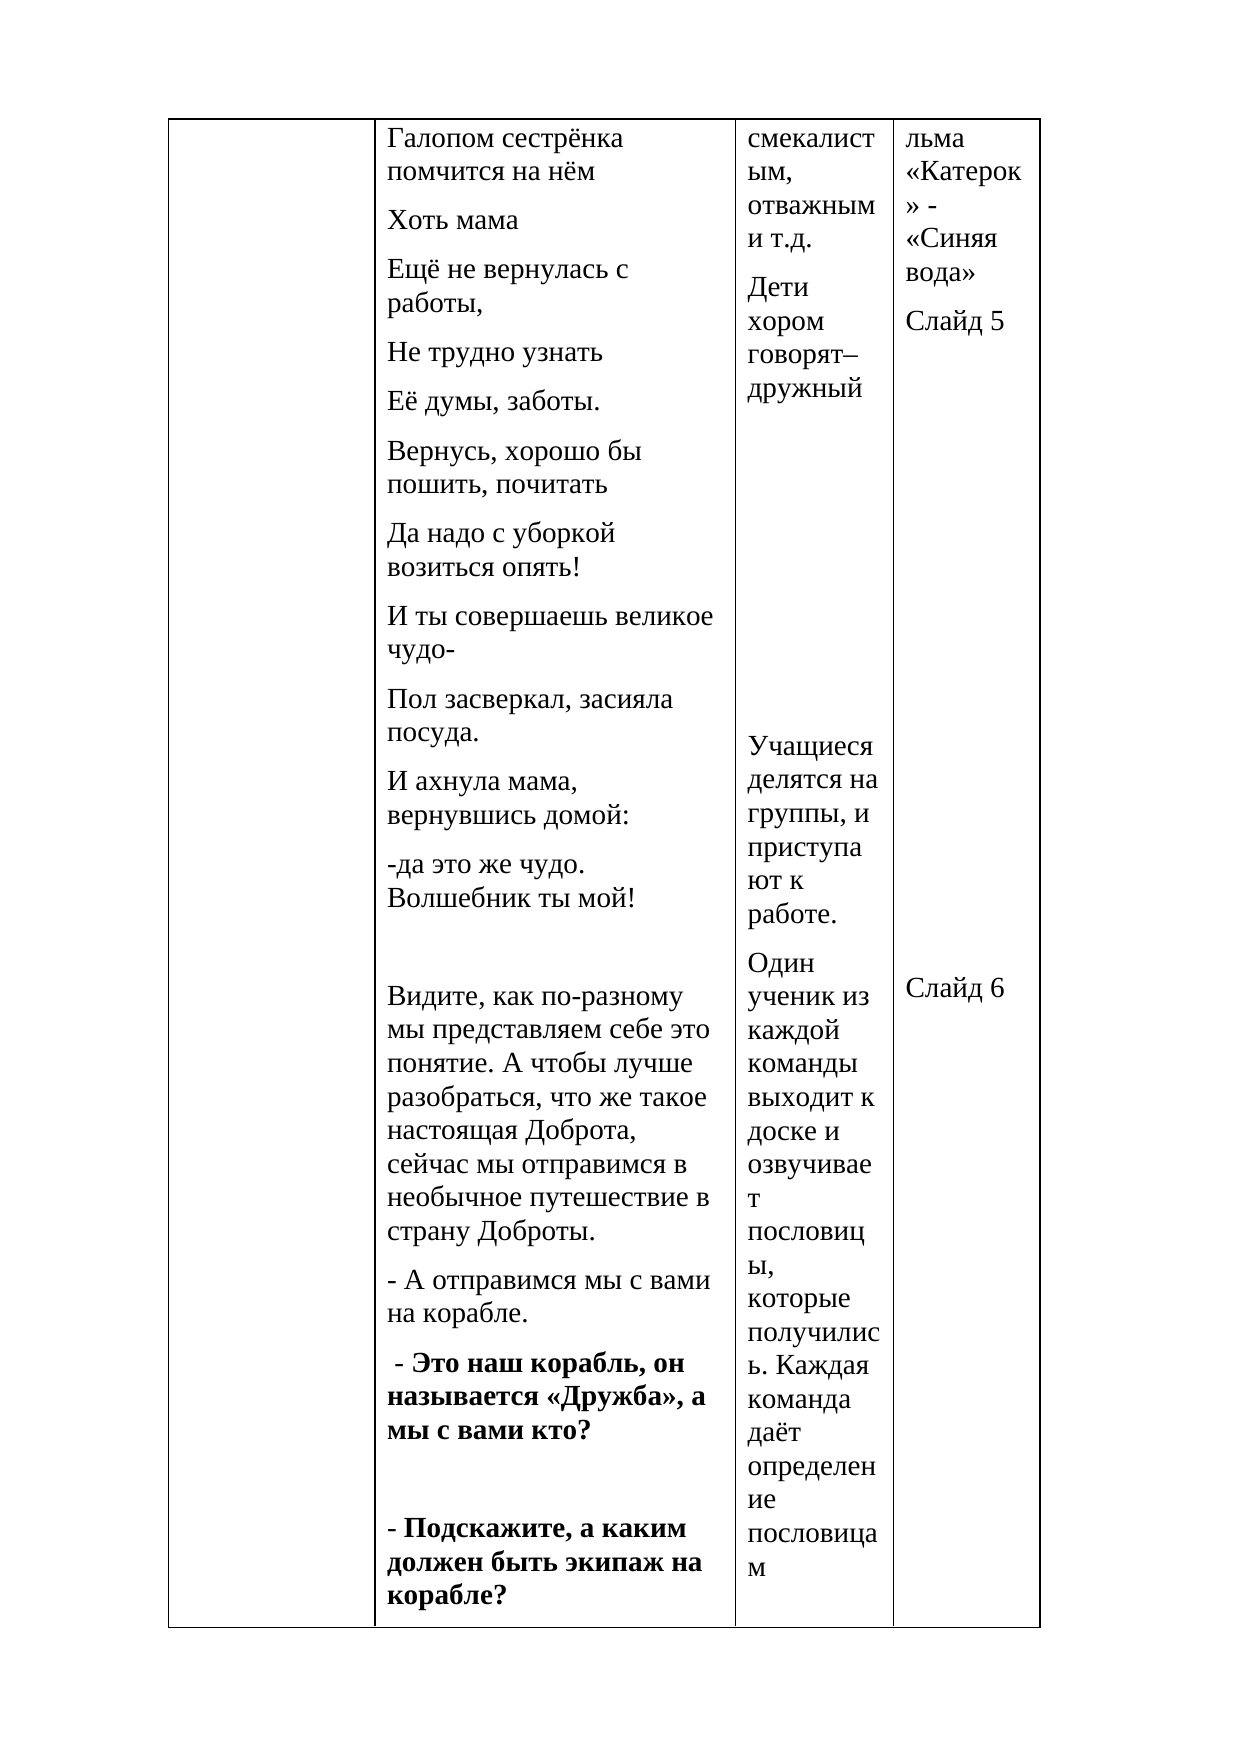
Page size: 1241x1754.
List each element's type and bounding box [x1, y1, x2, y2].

table_cell [169, 120, 374, 1626]
table_cell [736, 120, 893, 1626]
table_cell [894, 120, 1039, 1626]
table_cell [376, 120, 735, 1626]
